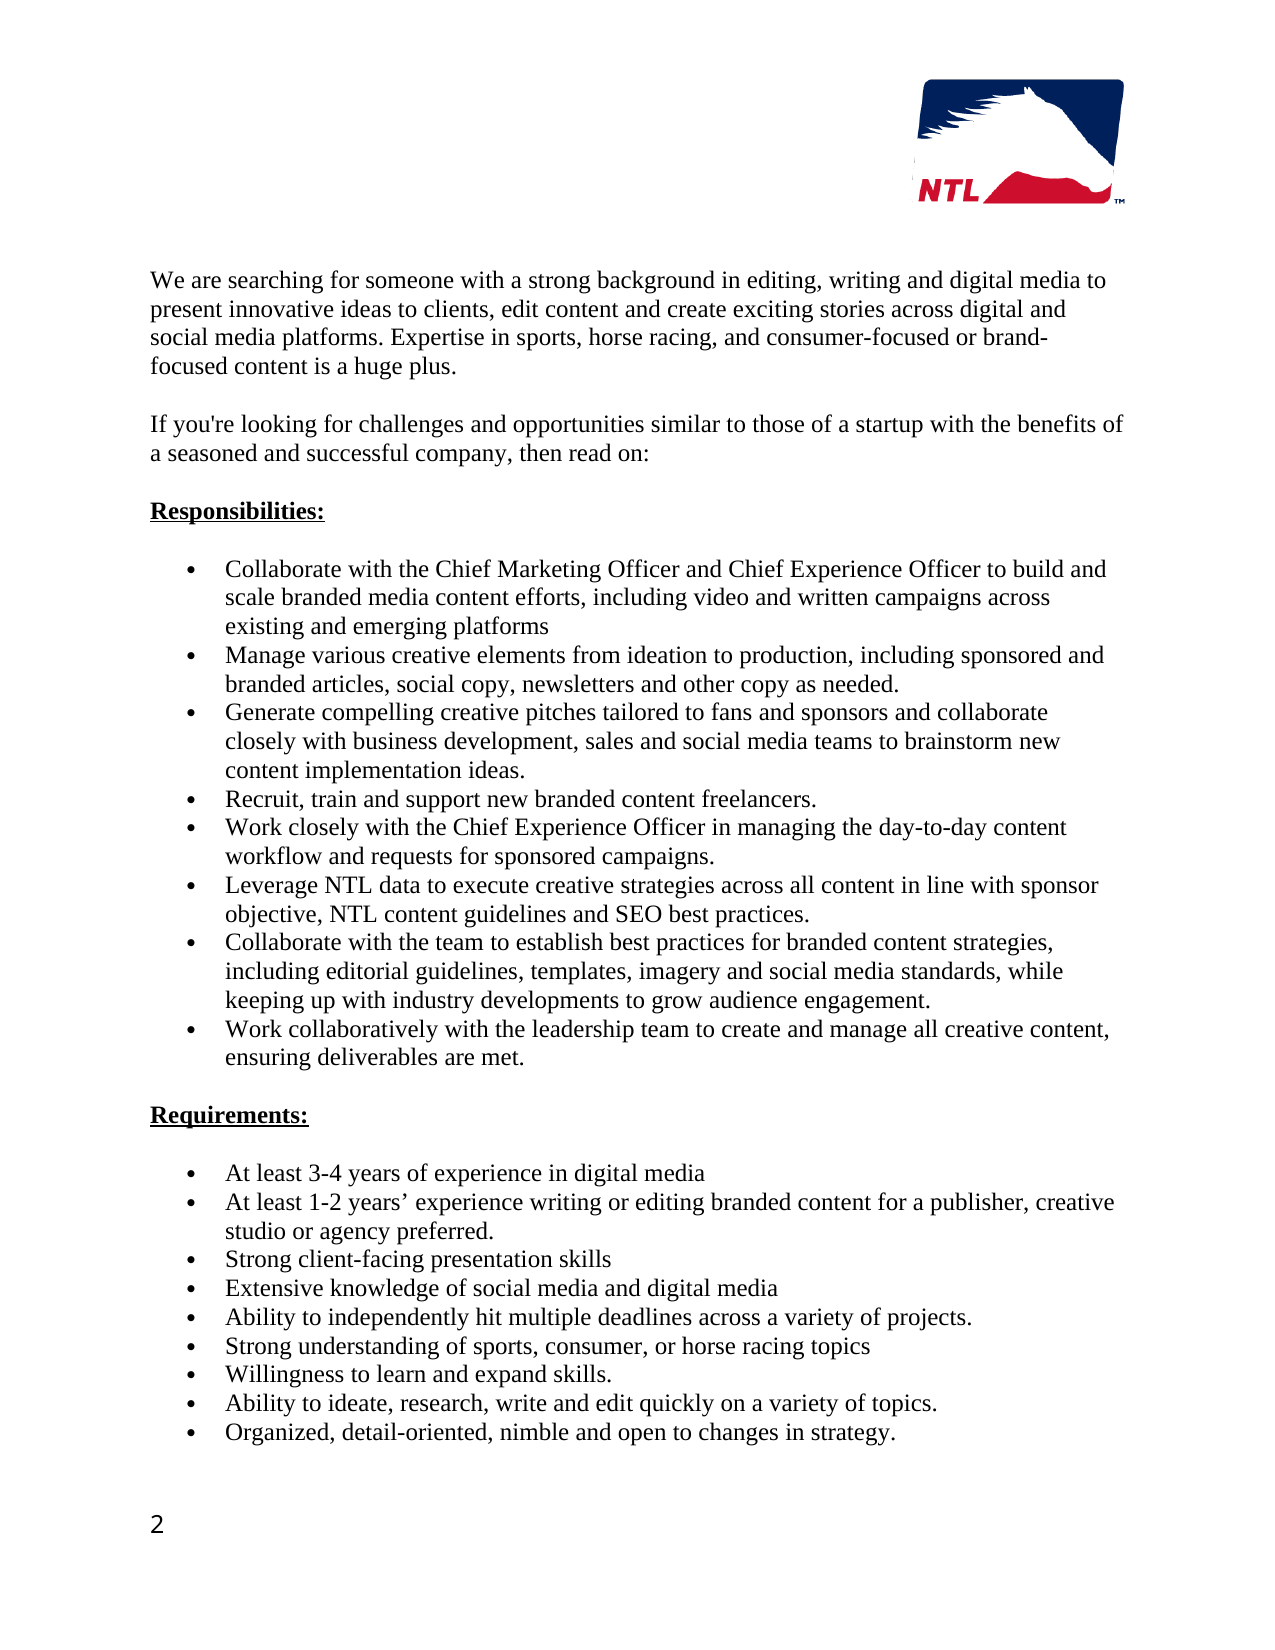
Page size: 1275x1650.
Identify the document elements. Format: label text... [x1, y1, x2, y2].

list Manage various creative elements from ideation to production, including sponsored and branded articles, social copy, newsletters and other copy as needed. [187, 640, 1125, 697]
list Collaborate with the Chief Marketing Officer and Chief Experience Officer to build and scale branded media content efforts, including video and written campaigns across existing and emerging platforms [187, 554, 1125, 640]
list Organized, detail-oriented, nimble and open to changes in strategy. [187, 1417, 1125, 1446]
picture [907, 75, 1125, 207]
list Work collaboratively with the leadership team to create and manage all creative content, ensuring deliverables are met. [187, 1014, 1125, 1071]
list Leverage NTL data to execute creative strategies across all content in line with sponsor objective, NTL content guidelines and SEO best practices. [187, 870, 1125, 927]
list Strong understanding of sports, consumer, or horse racing topics [187, 1331, 1125, 1359]
list Generate compelling creative pitches tailored to fans and sponsors and collaborate closely with business development, sales and social media teams to brainstorm new content implementation ideas. [187, 697, 1125, 784]
list Collaborate with the team to establish best practices for branded content strategies, including editorial guidelines, templates, imagery and social media standards, while keeping up with industry developments to grow audience engagement. [187, 927, 1125, 1014]
text Responsibilities: [150, 496, 1125, 524]
text We are searching for someone with a strong background in editing, writing and digital media to present innovative ideas to clients, edit content and create exciting stories across digital and social media platforms. Expertise in sports, horse racing, and consumer-focused or brand-focused content is a huge plus. [150, 265, 1125, 380]
list Strong client-facing presentation skills [187, 1244, 1125, 1273]
list At least 1-2 years’ experience writing or editing branded content for a publisher, creative studio or agency preferred. [187, 1187, 1125, 1244]
list At least 3-4 years of experience in digital media [187, 1158, 1125, 1187]
text If you're looking for challenges and opportunities similar to those of a startup with the benefits of a seasoned and successful company, then read on: [150, 409, 1125, 467]
list Extensive knowledge of social media and digital media [187, 1273, 1125, 1302]
list Willingness to learn and expand skills. [187, 1359, 1125, 1388]
list Recruit, train and support new branded content freelancers. [187, 784, 1125, 812]
list Ability to independently hit multiple deadlines across a variety of projects. [187, 1302, 1125, 1331]
list Work closely with the Chief Experience Officer in managing the day-to-day content workflow and requests for sponsored campaigns. [187, 812, 1125, 870]
list Ability to ideate, research, write and edit quickly on a variety of topics. [187, 1388, 1125, 1417]
text Requirements: [150, 1100, 1125, 1129]
